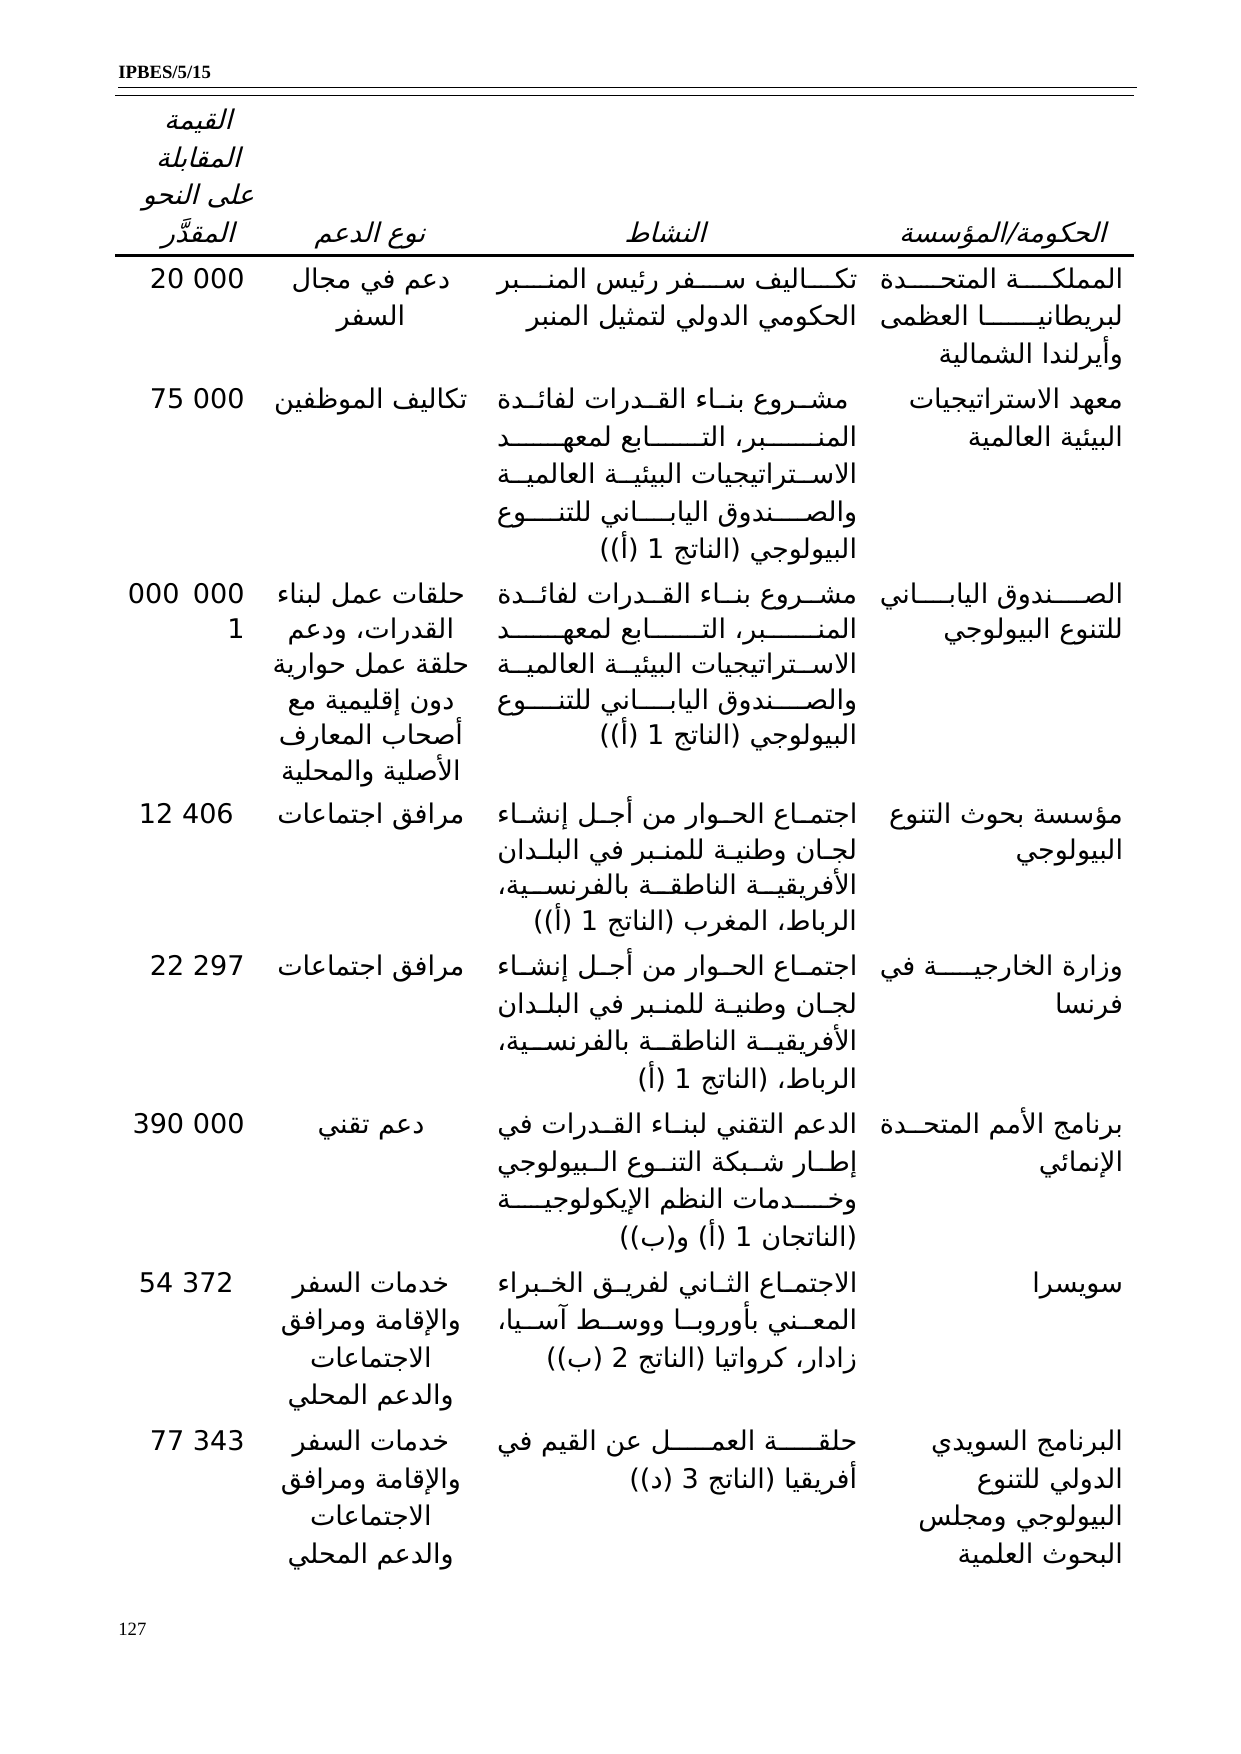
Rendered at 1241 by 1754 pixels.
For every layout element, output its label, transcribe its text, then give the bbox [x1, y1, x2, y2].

table_cell 000 000 1 [117, 571, 256, 791]
table_cell مشروع بناء القدرات لفائدة المنبر، التابع لمعهد الاستراتيجيات البيئية العالمية والصندوق الياباني للتنوع البيولوجي (الناتج 1 (أ)) [486, 375, 868, 571]
table_header النشاط [459, 96, 868, 254]
table_cell الاجتماع الثاني لفريق الخبراء المعني بأوروبا ووسط آسيا، زادار، كرواتيا (الناتج 2 (ب)) [486, 1258, 868, 1416]
table_cell برنامج الأمم المتحدة الإنمائي [868, 1100, 1134, 1258]
table_cell 000 20 [117, 257, 256, 375]
table_cell خدمات السفر والإقامة ومرافق الاجتماعات والدعم المحلي [256, 1258, 486, 1416]
table_cell المملكة المتحدة لبريطانيا العظمى وأيرلندا الشمالية [868, 257, 1134, 375]
table_cell تكاليف الموظفين [256, 375, 486, 571]
table_cell 372 54 [117, 1258, 256, 1416]
table_cell دعم تقني [256, 1100, 486, 1258]
table_cell الدعم التقني لبناء القدرات في إطار شبكة التنوع البيولوجي وخدمات النظم الإيكولوجية (الناتجان 1 (أ) و(ب)) [486, 1100, 868, 1258]
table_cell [256, 1416, 486, 1575]
table_cell اجتماع الحوار من أجل إنشاء لجان وطنية للمنبر في البلدان الأفريقية الناطقة بالفرنسية، الرباط، المغرب (الناتج 1 (أ)) [486, 791, 868, 941]
table_cell 297 22 [117, 941, 256, 1100]
table_cell مؤسسة بحوث التنوع البيولوجي [868, 791, 1134, 941]
table_cell 343 77 [117, 1416, 256, 1575]
table_cell وزارة الخارجية في فرنسا [868, 941, 1134, 1100]
table_cell سويسرا [868, 1258, 1134, 1416]
table_cell 000 390 [117, 1100, 256, 1258]
table_cell مرافق اجتماعات [256, 941, 486, 1100]
table_header القيمة المقابلة على النحو المقدَّر [115, 96, 278, 254]
table_cell 406 12 [117, 791, 256, 941]
table_cell اجتماع الحوار من أجل إنشاء لجان وطنية للمنبر في البلدان الأفريقية الناطقة بالفرنسية، الرباط، (الناتج 1 (أ) [486, 941, 868, 1100]
table_header نوع الدعم [278, 96, 459, 254]
table_cell معهد الاستراتيجيات البيئية العالمية [868, 375, 1134, 571]
table_cell 000 75 [117, 375, 256, 571]
table_cell حلقات عمل لبناء القدرات، ودعم حلقة عمل حوارية دون إقليمية مع أصحاب المعارف الأصلية والمحلية [256, 571, 486, 791]
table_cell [486, 1416, 868, 1575]
table_header الحكومة/المؤسسة [868, 96, 1134, 254]
table_cell مشروع بناء القدرات لفائدة المنبر، التابع لمعهد الاستراتيجيات البيئية العالمية والصندوق الياباني للتنوع البيولوجي (الناتج 1 (أ)) [486, 571, 868, 791]
table_cell تكاليف سفر رئيس المنبر الحكومي الدولي لتمثيل المنبر [486, 257, 868, 375]
table_cell دعم في مجال السفر [256, 257, 486, 375]
table_cell الصندوق الياباني للتنوع البيولوجي [868, 571, 1134, 791]
table_cell مرافق اجتماعات [256, 791, 486, 941]
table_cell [868, 1416, 1134, 1575]
